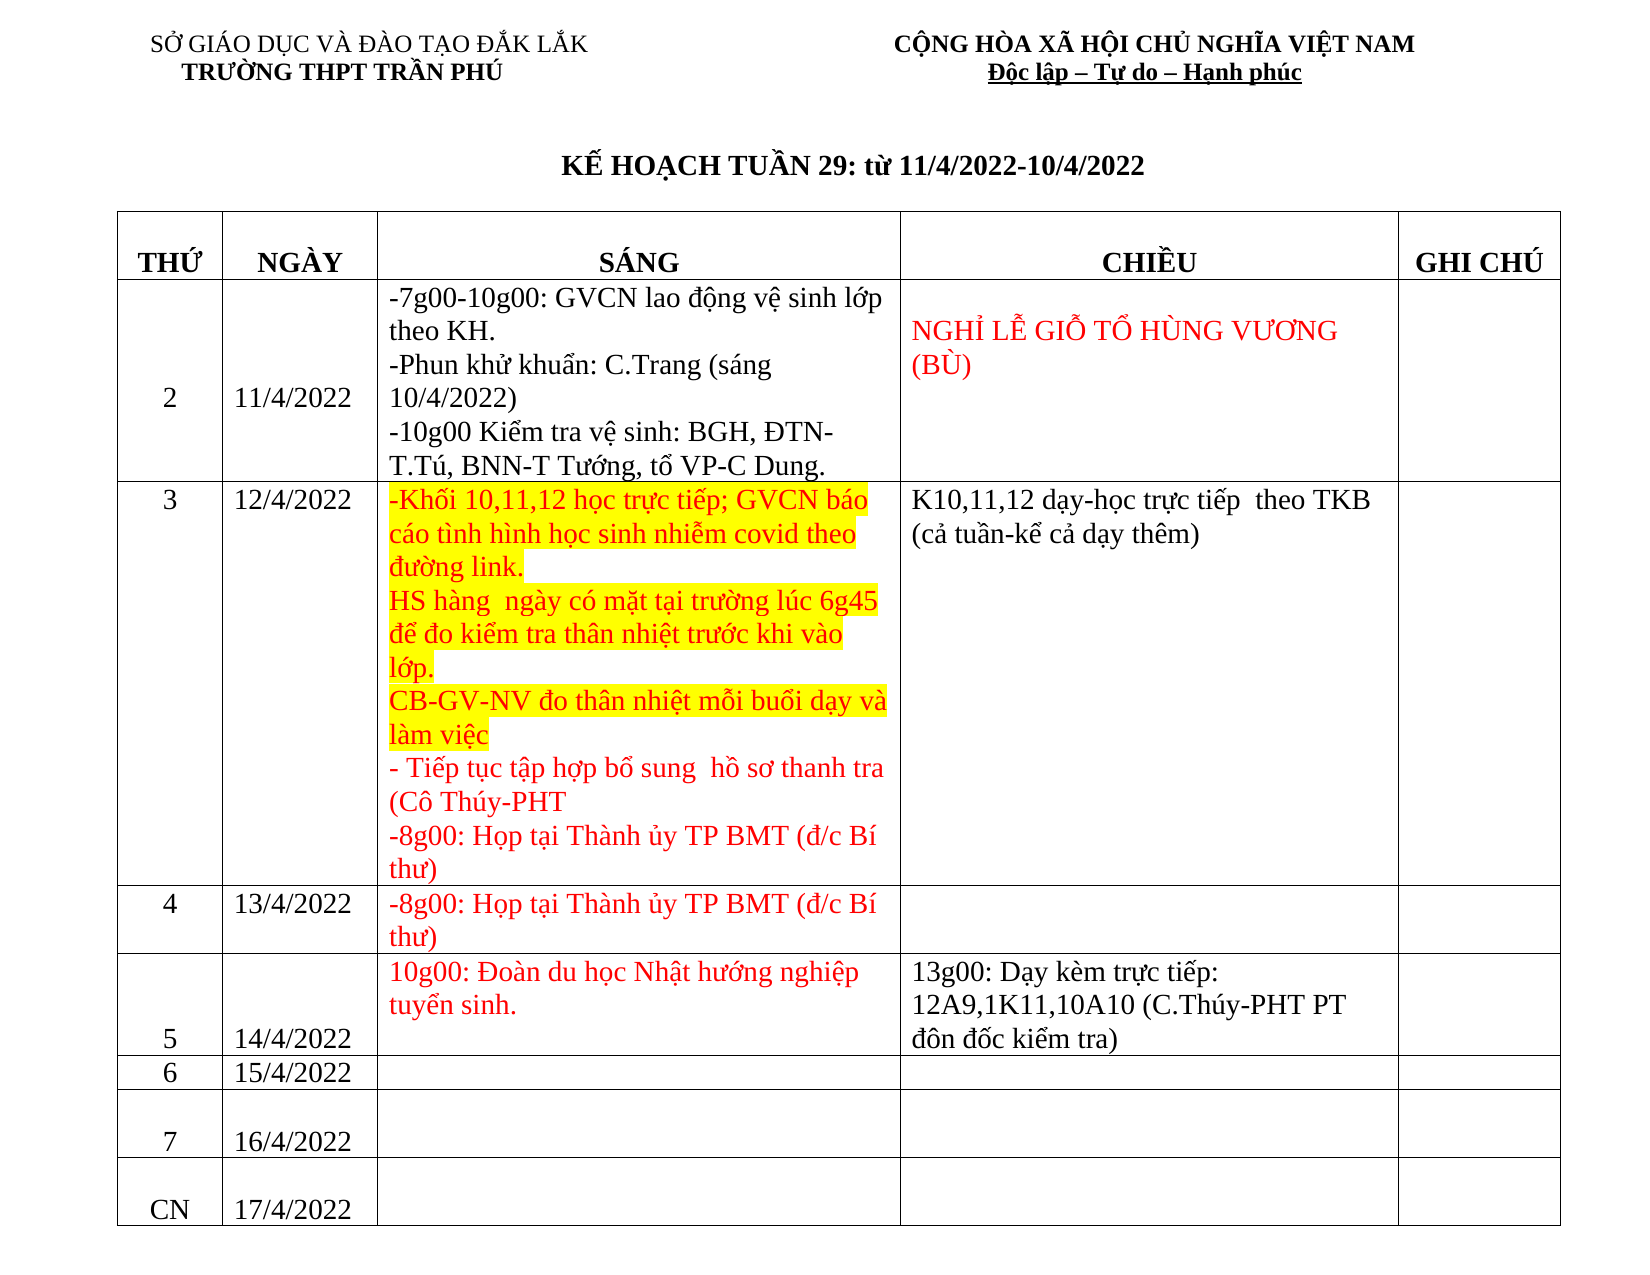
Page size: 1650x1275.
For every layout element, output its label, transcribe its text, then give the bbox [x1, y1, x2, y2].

table_cell K10,11,12 dạy-học trực tiếp theo TKB (cả tuần-kể cả dạy thêm) [901, 482, 1398, 885]
table_cell 3 [118, 482, 222, 885]
table_header CHIỀU [901, 212, 1398, 279]
table_cell [1399, 886, 1560, 953]
text KẾ HOẠCH TUẦN 29: từ 11/4/2022-10/4/2022 [150, 148, 1556, 182]
table_cell 2 [118, 280, 222, 481]
table_cell CN [118, 1158, 222, 1225]
table_cell -Khối 10,11,12 học trực tiếp; GVCN báo cáo tình hình học sinh nhiễm covid theo đường link. HS hàng ngày có mặt tại trường lúc 6g45 để đo kiểm tra thân nhiệt trước khi vào lớp. CB-GV-NV đo thân nhiệt mỗi buổi dạy và làm việc - Tiếp tục tập hợp bổ sung hồ sơ thanh tra (Cô Thúy-PHT -8g00: Họp tại Thành ủy TP BMT (đ/c Bí thư) [378, 482, 900, 885]
table_header SÁNG [378, 212, 900, 279]
table_cell 12/4/2022 [223, 482, 377, 885]
table_cell 11/4/2022 [223, 280, 377, 481]
table_cell 7 [118, 1090, 222, 1157]
table_cell -7g00-10g00: GVCN lao động vệ sinh lớp theo KH. -Phun khử khuẩn: C.Trang (sáng 10/4/2022) -10g00 Kiểm tra vệ sinh: BGH, ĐTN-T.Tú, BNN-T Tướng, tổ VP-C Dung. [378, 280, 900, 481]
table_cell [1399, 954, 1560, 1054]
table_cell 13g00: Dạy kèm trực tiếp: 12A9,1K11,10A10 (C.Thúy-PHT PT đôn đốc kiểm tra) [901, 954, 1398, 1054]
table_cell [1399, 1090, 1560, 1157]
table_cell [901, 1090, 1398, 1157]
table_cell [378, 1158, 900, 1225]
table_cell [378, 1056, 900, 1089]
table_header NGÀY [223, 212, 377, 279]
table_header THỨ [118, 212, 222, 279]
table_cell 5 [118, 954, 222, 1054]
table_cell -8g00: Họp tại Thành ủy TP BMT (đ/c Bí thư) [378, 886, 900, 953]
table_cell 6 [118, 1056, 222, 1089]
table_cell [901, 1158, 1398, 1225]
table_cell [1399, 1056, 1560, 1089]
table_cell [378, 1090, 900, 1157]
table_cell 15/4/2022 [223, 1056, 377, 1089]
text SỞ GIÁO DỤC VÀ ĐÀO TẠO ĐẮK LẮK CỘNG HÒA XÃ HỘI CHỦ NGHĨA VIỆT NAM [150, 29, 1556, 57]
table_cell NGHỈ LỄ GIỖ TỔ HÙNG VƯƠNG (BÙ) [901, 280, 1398, 481]
table_cell 16/4/2022 [223, 1090, 377, 1157]
table_cell [901, 1056, 1398, 1089]
table_cell [901, 886, 1398, 953]
table_cell 4 [118, 886, 222, 953]
table_cell 10g00: Đoàn du học Nhật hướng nghiệp tuyển sinh. [378, 954, 900, 1054]
text TRƯỜNG THPT TRẦN PHÚ Độc lập – Tự do – Hạnh phúc [150, 57, 1556, 86]
table_header GHI CHÚ [1399, 212, 1560, 279]
table_cell 13/4/2022 [223, 886, 377, 953]
table_cell [1399, 1158, 1560, 1225]
table_cell 17/4/2022 [223, 1158, 377, 1225]
table_cell [1399, 280, 1560, 481]
table_cell 14/4/2022 [223, 954, 377, 1054]
table_cell [1399, 482, 1560, 885]
